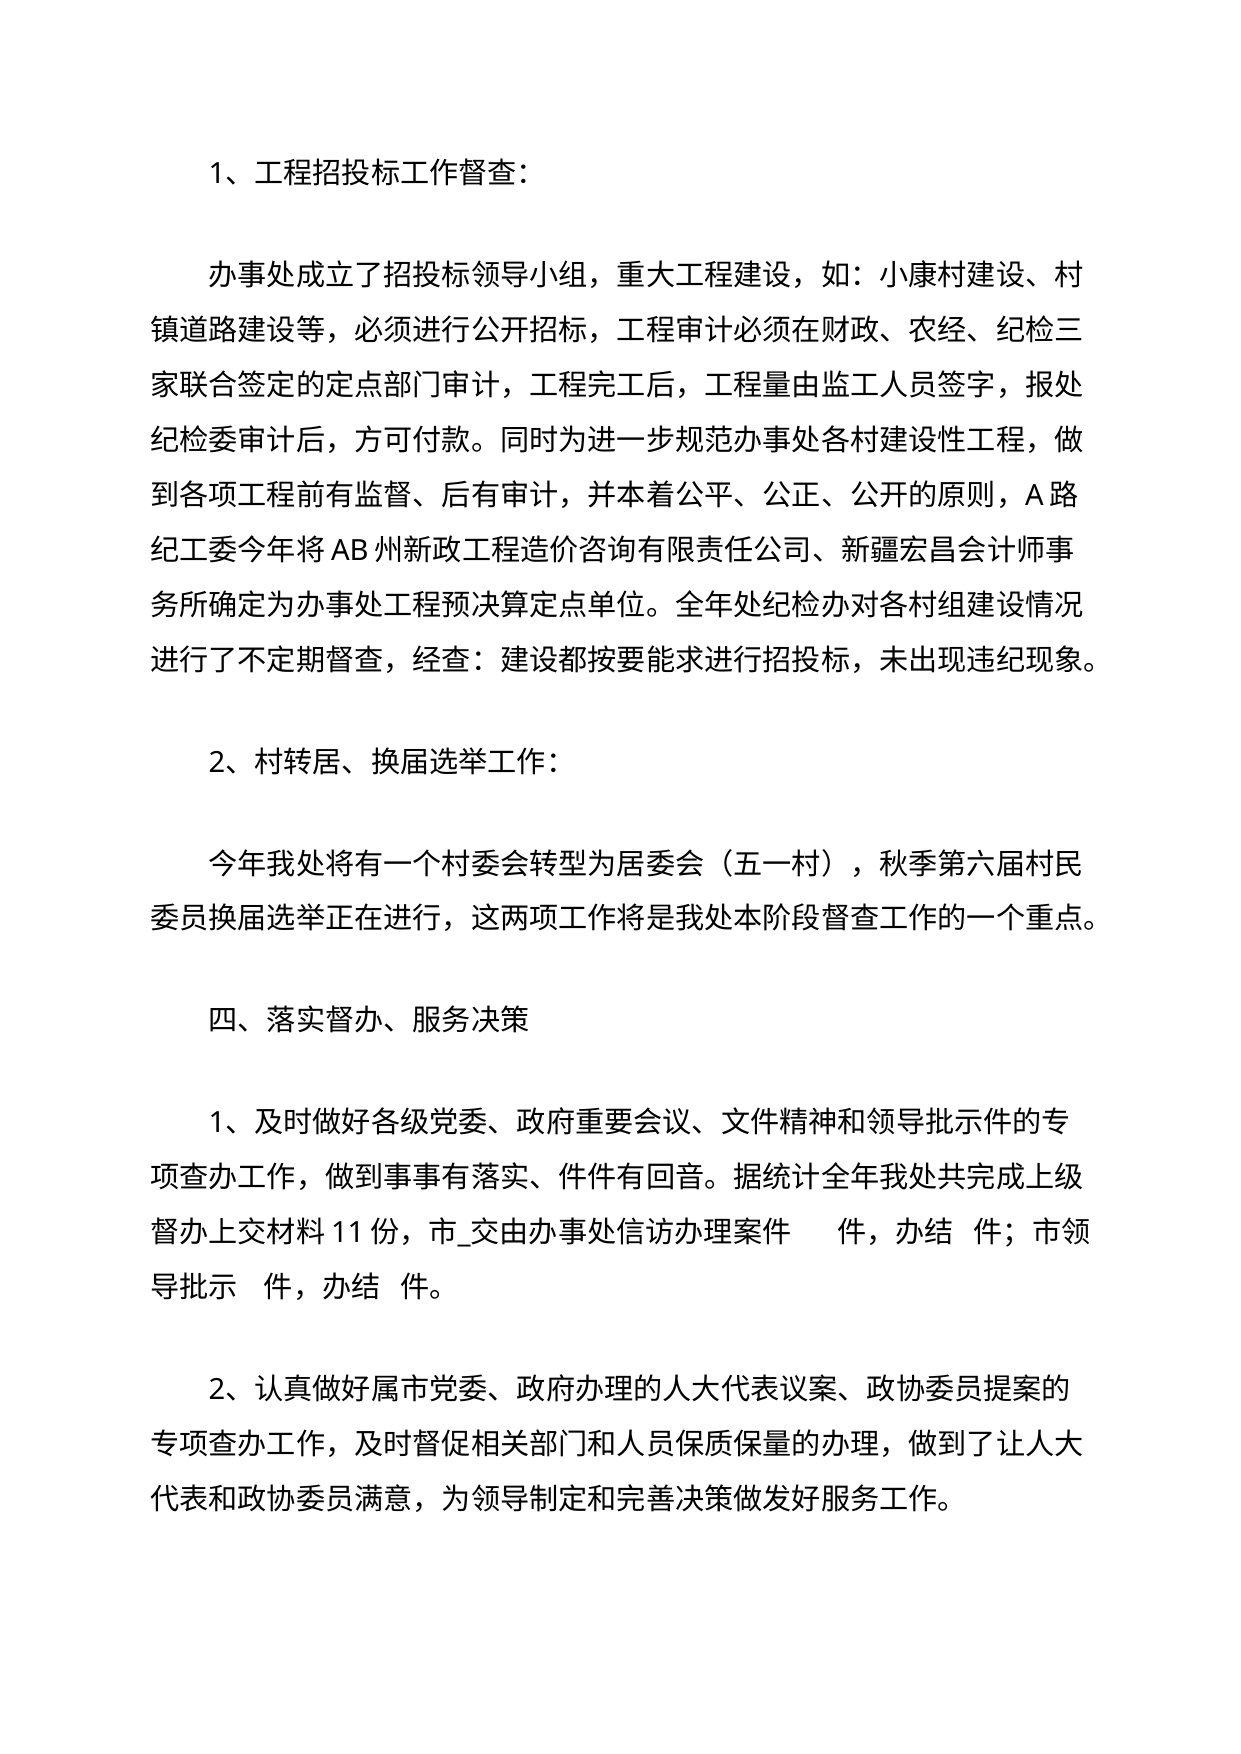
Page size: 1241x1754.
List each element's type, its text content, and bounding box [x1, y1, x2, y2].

text 1、工程招投标工作督查： [150, 150, 1090, 192]
text 2、认真做好属市党委、政府办理的人大代表议案、政协委员提案的专项查办工作，及时督促相关部门和人员保质保量的办理，做到了让人大代表和政协委员满意，为领导制定和完善决策做发好服务工作。 [150, 1365, 1090, 1517]
text 四、落实督办、服务决策 [150, 997, 1090, 1039]
text 今年我处将有一个村委会转型为居委会（五一村），秋季第六届村民委员换届选举正在进行，这两项工作将是我处本阶段督查工作的一个重点。 [150, 840, 1090, 937]
text 1、及时做好各级党委、政府重要会议、文件精神和领导批示件的专项查办工作，做到事事有落实、件件有回音。据统计全年我处共完成上级督办上交材料11份，市_交由办事处信访办理案件 件，办结 件；市领导批示 件，办结 件。 [150, 1099, 1090, 1306]
text 办事处成立了招投标领导小组，重大工程建设，如：小康村建设、村镇道路建设等，必须进行公开招标，工程审计必须在财政、农经、纪检三家联合签定的定点部门审计，工程完工后，工程量由监工人员签字，报处纪检委审计后，方可付款。同时为进一步规范办事处各村建设性工程，做到各项工程前有监督、后有审计，并本着公平、公正、公开的原则，A路纪工委今年将AB州新政工程造价咨询有限责任公司、新疆宏昌会计师事务所确定为办事处工程预决算定点单位。全年处纪检办对各村组建设情况进行了不定期督查，经查：建设都按要能求进行招投标，未出现违纪现象。 [150, 252, 1090, 679]
text 2、村转居、换届选举工作： [150, 738, 1090, 781]
